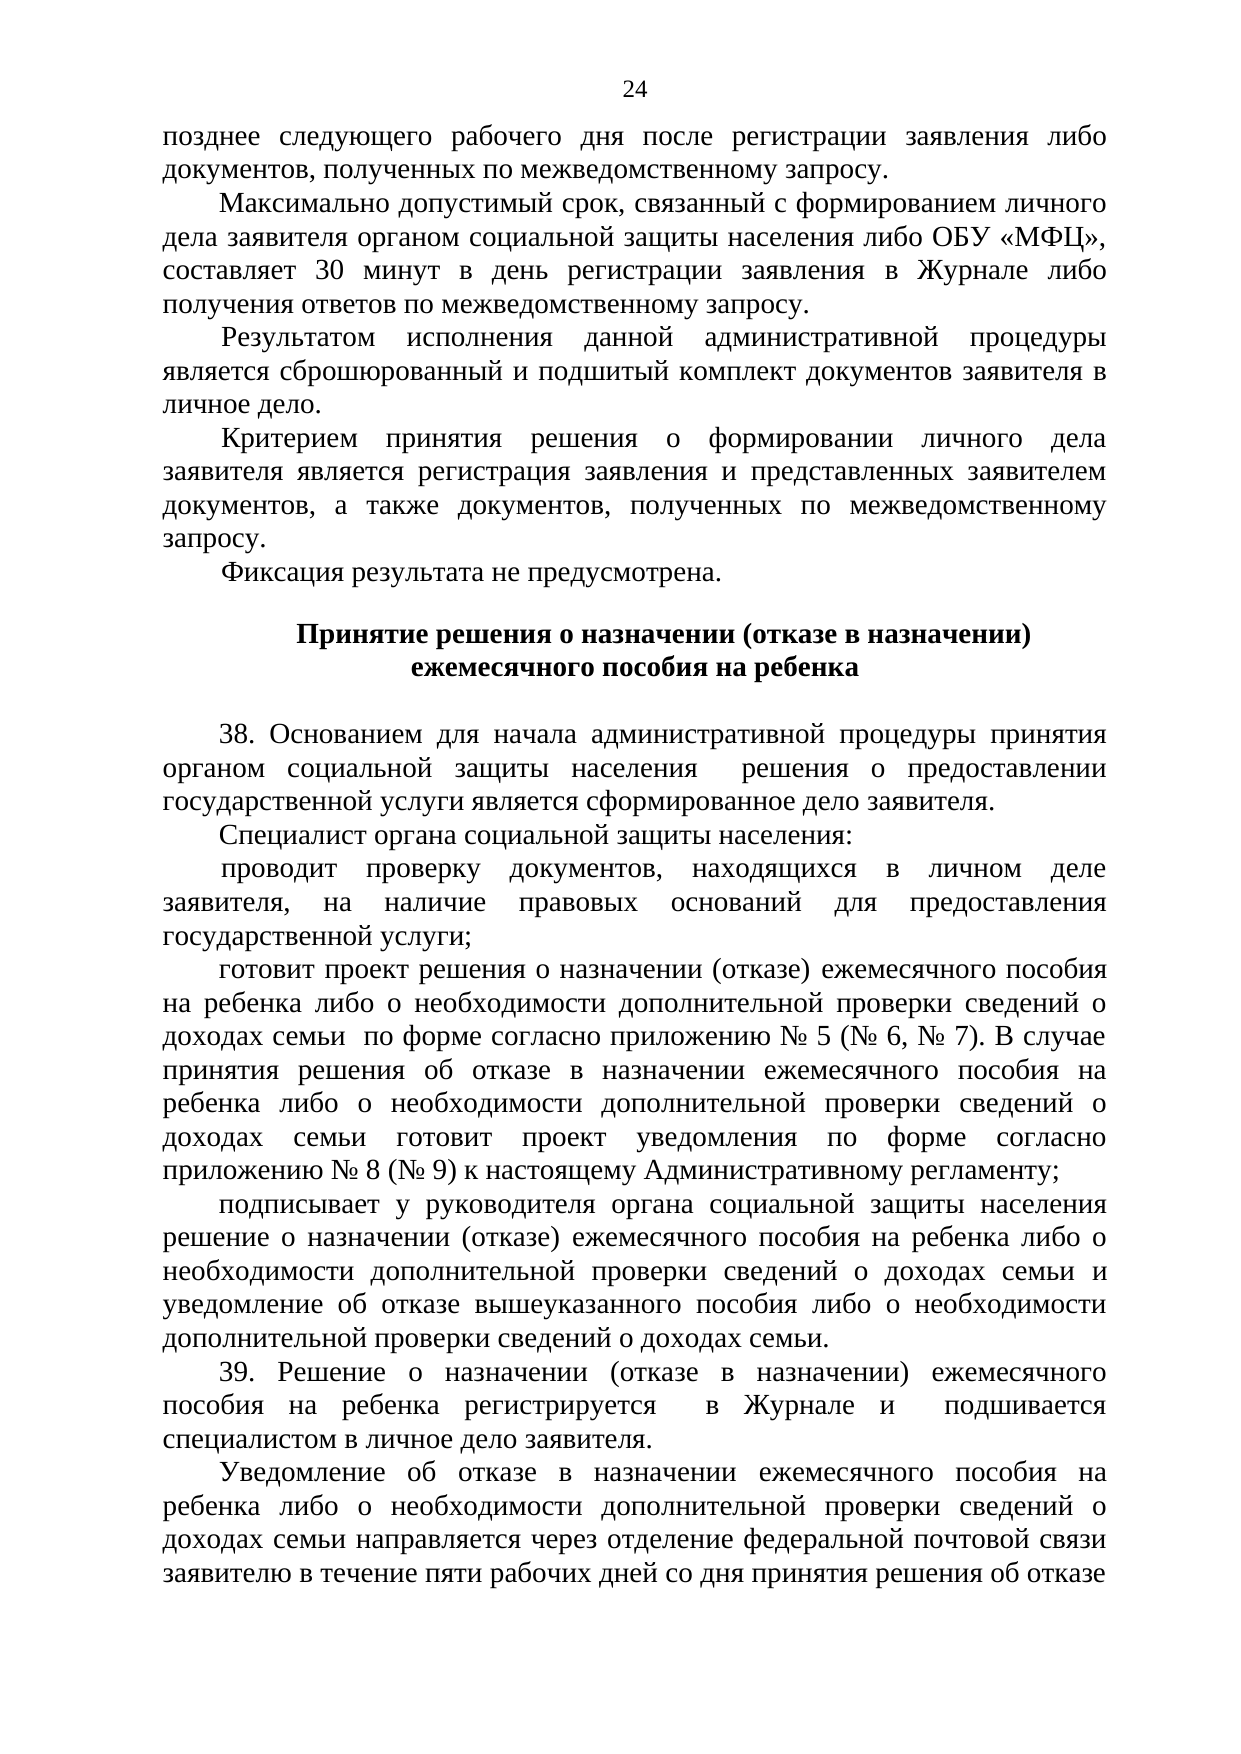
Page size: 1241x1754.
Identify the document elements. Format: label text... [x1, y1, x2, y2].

text Принятие решения о назначении (отказе в назначении) ежемесячного пособия на ребенка [162, 616, 1107, 683]
text Критерием принятия решения о формировании личного дела заявителя является регистрация заявления и представленных заявителем документов, а также документов, полученных по межведомственному запросу. [162, 420, 1107, 554]
text готовит проект решения о назначении (отказе) ежемесячного пособия на ребенка либо о необходимости дополнительной проверки сведений о доходах семьи по форме согласно приложению № 5 (№ 6, № 7). В случае принятия решения об отказе в назначении ежемесячного пособия на ребенка либо о необходимости дополнительной проверки сведений о доходах семьи готовит проект уведомления по форме согласно приложению № 8 (№ 9) к настоящему Административному регламенту; [162, 951, 1107, 1186]
text Максимально допустимый срок, связанный с формированием личного дела заявителя органом социальной защиты населения либо ОБУ «МФЦ», составляет 30 минут в день регистрации заявления в Журнале либо получения ответов по межведомственному запросу. [162, 185, 1107, 319]
text проводит проверку документов, находящихся в личном деле заявителя, на наличие правовых оснований для предоставления государственной услуги; [162, 851, 1107, 951]
text 39. Решение о назначении (отказе в назначении) ежемесячного пособия на ребенка регистрируется в Журнале и подшивается специалистом в личное дело заявителя. [162, 1354, 1107, 1454]
text подписывает у руководителя органа социальной защиты населения решение о назначении (отказе) ежемесячного пособия на ребенка либо о необходимости дополнительной проверки сведений о доходах семьи и уведомление об отказе вышеуказанного пособия либо о необходимости дополнительной проверки сведений о доходах семьи. [162, 1186, 1107, 1354]
text Специалист органа социальной защиты населения: [162, 817, 1107, 851]
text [162, 118, 1107, 185]
text 38. Основанием для начала административной процедуры принятия органом социальной защиты населения решения о предоставлении государственной услуги является сформированное дело заявителя. [162, 716, 1107, 817]
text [162, 1454, 1107, 1588]
text Результатом исполнения данной административной процедуры является сброшюрованный и подшитый комплект документов заявителя в личное дело. [162, 319, 1107, 420]
text Фиксация результата не предусмотрена. [162, 554, 1107, 588]
